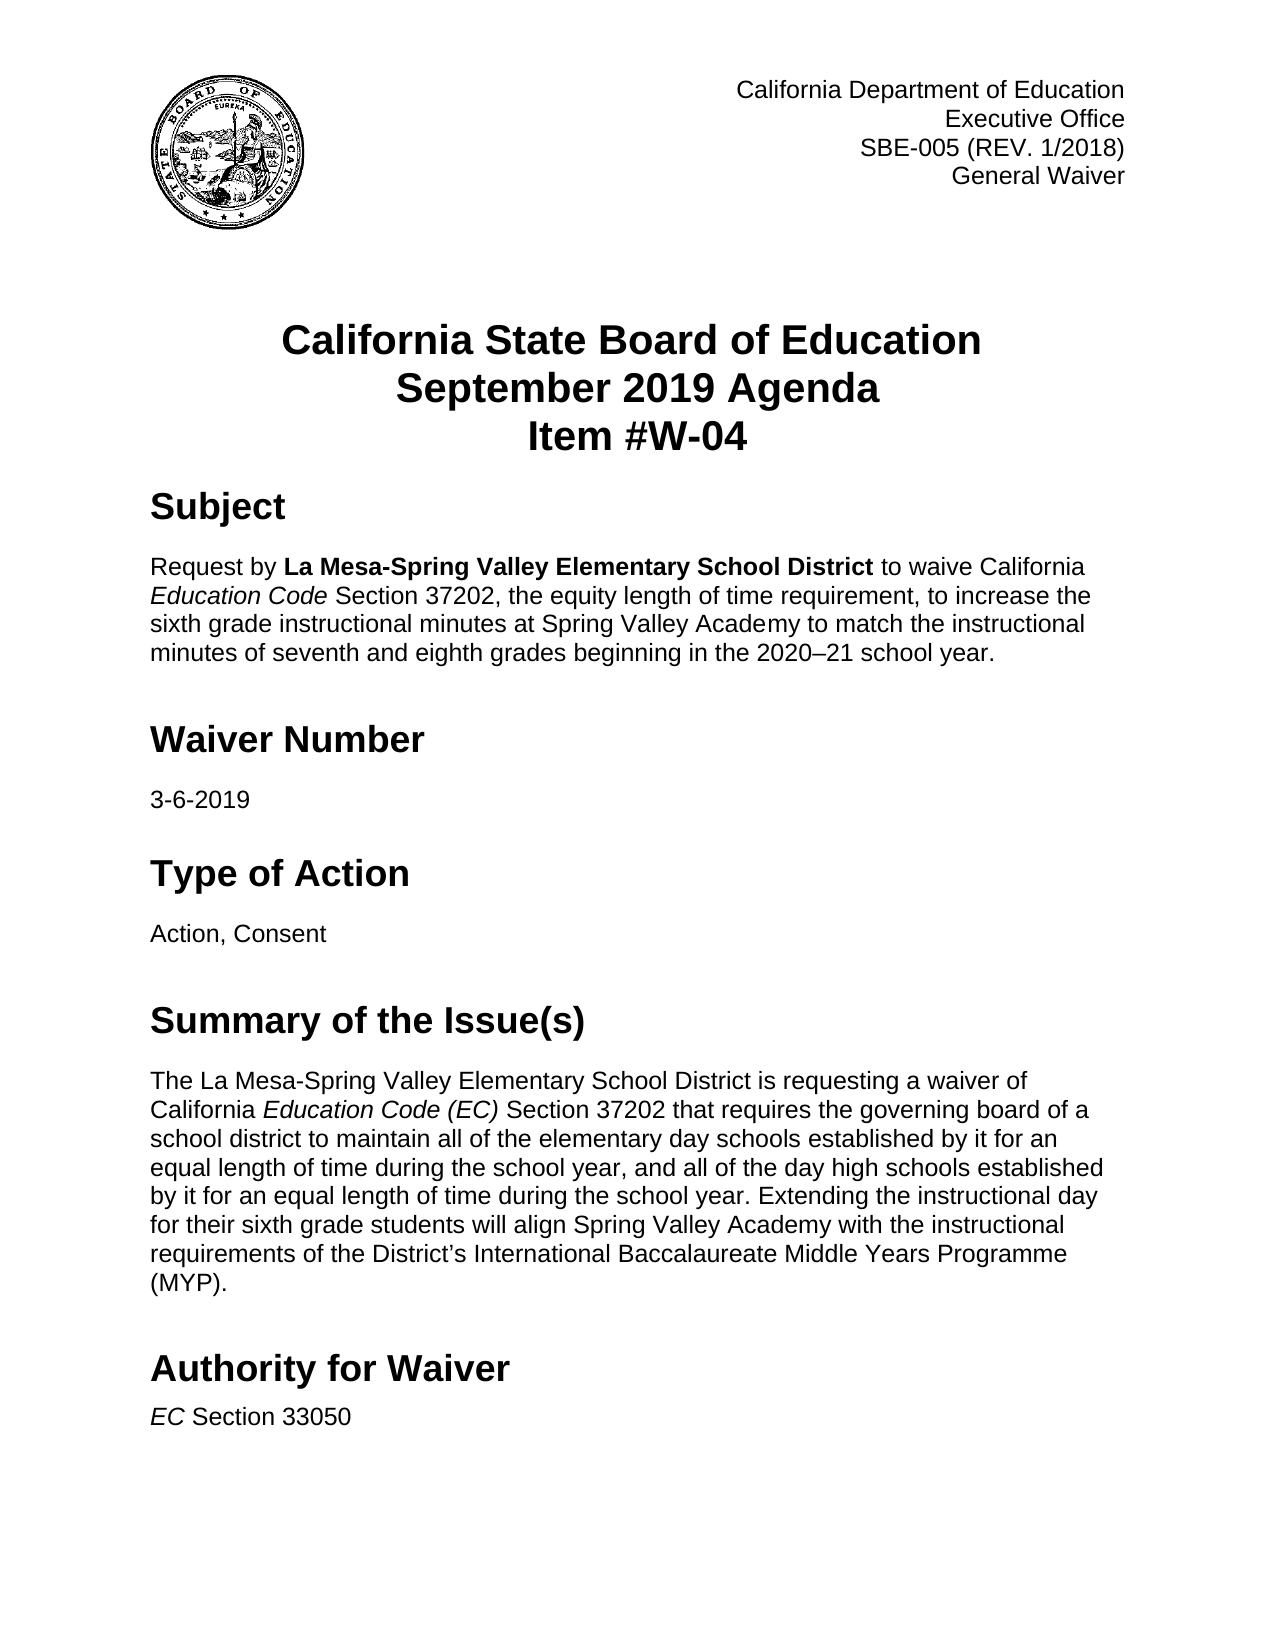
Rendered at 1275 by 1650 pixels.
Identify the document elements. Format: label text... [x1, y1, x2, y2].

picture [150, 75, 305, 230]
subtitle Authority for Waiver [150, 1346, 1125, 1389]
subtitle Waiver Number [150, 717, 1125, 760]
text Executive Office [675, 104, 1125, 132]
subtitle Type of Action [150, 851, 1125, 894]
text SBE-005 (REV. 1/2018) [675, 132, 1125, 161]
subtitle Summary of the Issue(s) [150, 998, 1125, 1041]
text Request by La Mesa-Spring Valley Elementary School District to waive California Education Code Section 37202, the equity length of time requirement, to increase the sixth grade instructional minutes at Spring Valley Academy to match the instructional minutes of seventh and eighth grades beginning in the 2020–21 school year. [150, 552, 1125, 667]
text EC Section 33050 [150, 1402, 1125, 1431]
subtitle California State Board of Education September 2019 Agenda Item #W-04 [150, 315, 1125, 459]
text California Department of Education [675, 75, 1125, 104]
text General Waiver [675, 161, 1125, 190]
text The La Mesa-Spring Valley Elementary School District is requesting a waiver of California Education Code (EC) Section 37202 that requires the governing board of a school district to maintain all of the elementary day schools established by it for an equal length of time during the school year, and all of the day high schools established by it for an equal length of time during the school year. Extending the instructional day for their sixth grade students will align Spring Valley Academy with the instructional requirements of the District’s International Baccalaureate Middle Years Programme (MYP). [150, 1066, 1125, 1296]
subtitle Subject [150, 484, 1125, 527]
text 3-6-2019 [150, 785, 1125, 814]
text Action, Consent [150, 919, 1125, 948]
